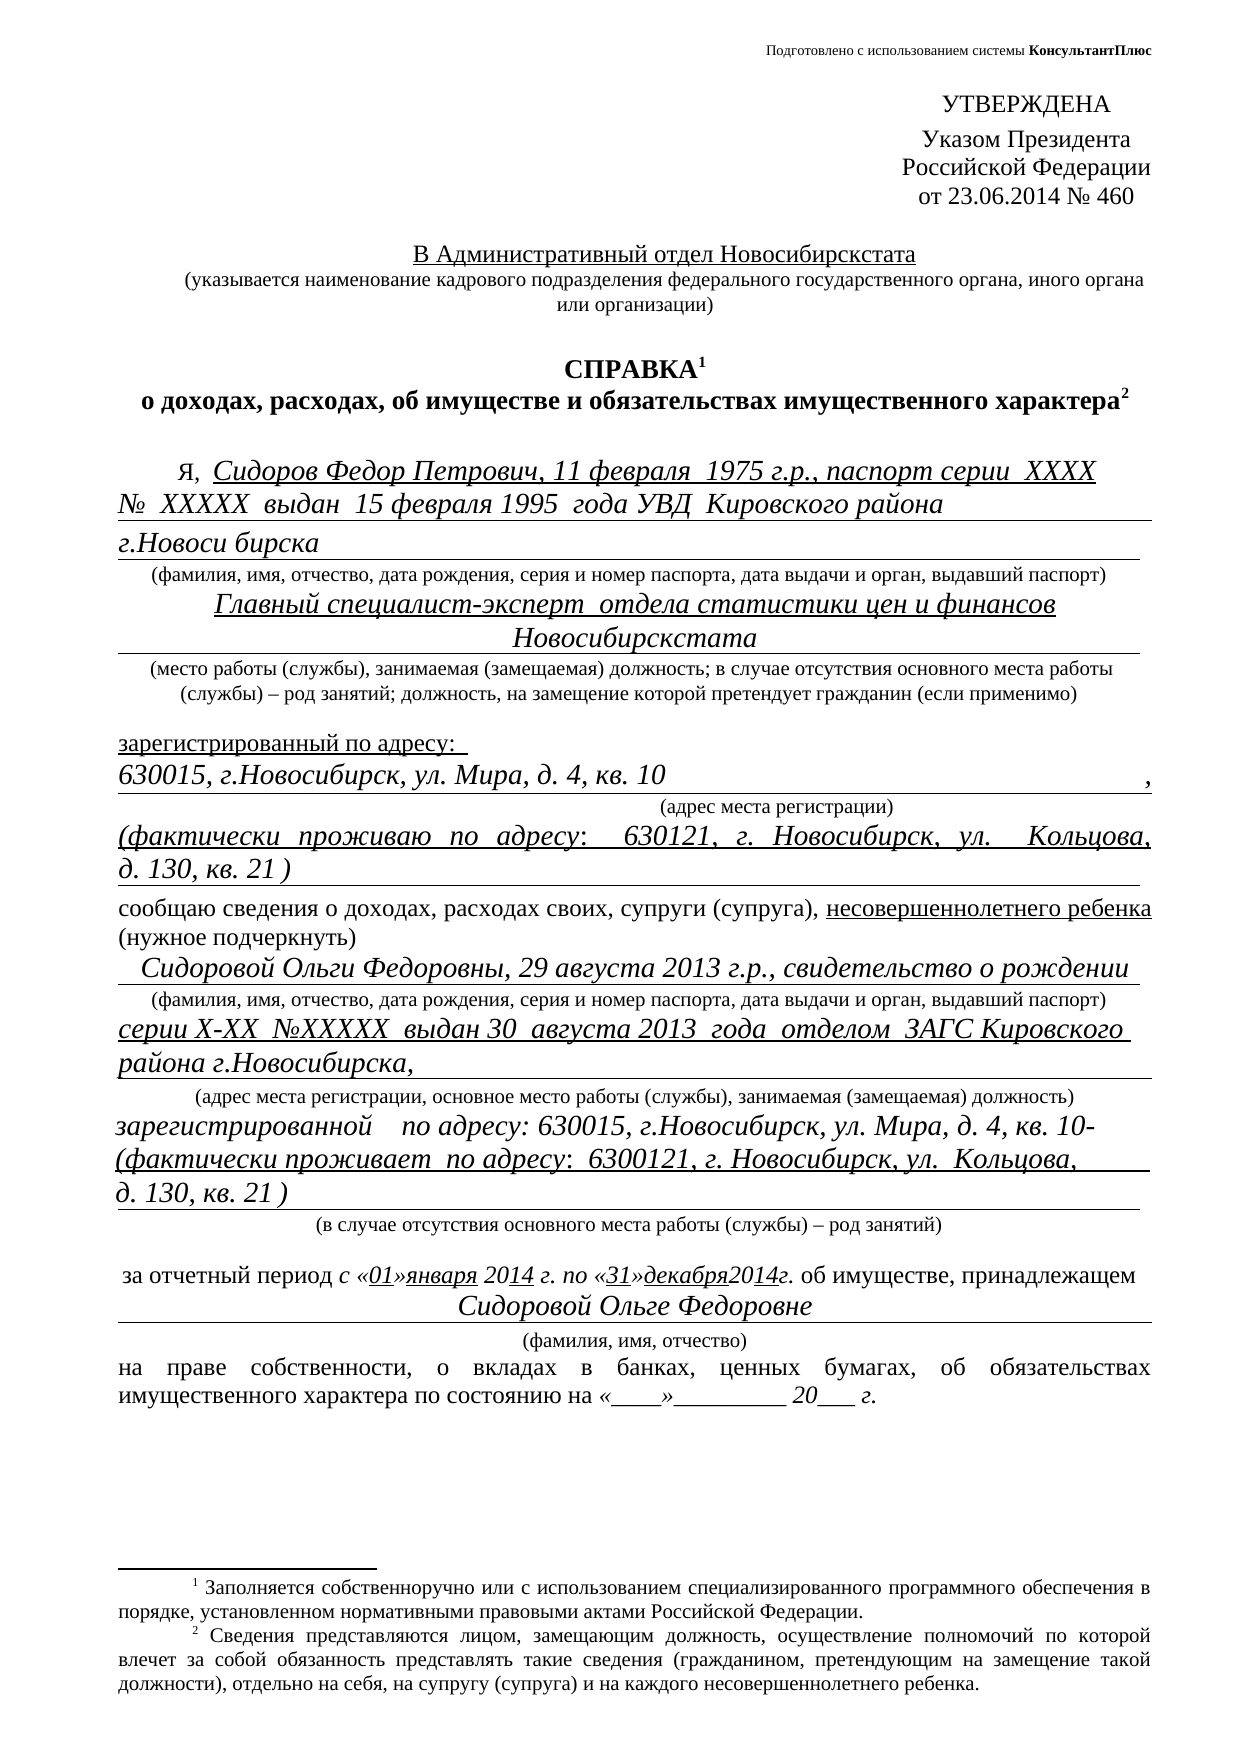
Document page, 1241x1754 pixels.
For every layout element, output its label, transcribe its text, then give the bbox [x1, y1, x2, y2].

text зарегистрированный по адресу: [118, 728, 1152, 757]
text сообщаю сведения о доходах, расходах своих, супруги (супруга), несовершеннолетнего ребенка (нужное подчеркнуть) [118, 893, 1152, 951]
text (фамилия, имя, отчество, дата рождения, серия и номер паспорта, дата выдачи и орган, выдавший паспорт) [118, 985, 1140, 1008]
text В Административный отдел Новосибирскстата [118, 239, 1152, 267]
text СПРАВКА о доходах, расходах, об имуществе и обязательствах имущественного характера [118, 353, 1152, 415]
text Указом Президента Российской Федерации от 23.06.2014 № 460 [901, 124, 1152, 210]
text Сидоровой Ольги Федоровны, 29 августа 2013 г.р., свидетельство о рождении [118, 951, 1152, 984]
text на праве собственности, о вкладах в банках, ценных бумагах, об обязательствах имущественного характера по состоянию на «____»_________ 20___ г. [118, 1352, 1152, 1409]
text УТВЕРЖДЕНА [901, 89, 1152, 117]
text зарегистрированной по адресу: 630015, г.Новосибирск, ул. Мира, д. 4, кв. 10(фактически проживает по адресу: 6300121, г. Новосибирск, ул. Кольцова, д. 130, кв. 21 ) [115, 1108, 1153, 1208]
text г.Новоси бирска [118, 525, 1152, 559]
text (адрес места регистрации) [402, 794, 1152, 818]
text Сидоровой Ольге Федоровне [118, 1288, 1152, 1322]
text (фамилия, имя, отчество, дата рождения, серия и номер паспорта, дата выдачи и орган, выдавший паспорт) [118, 560, 1140, 586]
text 630015, г.Новосибирск, ул. Мира, д. 4, кв. 10 , [118, 757, 1152, 793]
text за отчетный период с «01»января 2014 г. по «31»декабря2014г. об имуществе, принадлежащем [118, 1260, 1140, 1288]
text (в случае отсутствия основного места работы (службы) – род занятий) [118, 1210, 1140, 1236]
text № ХХХХХ выдан 15 февраля 1995 года УВД Кировского района [118, 486, 1152, 520]
text (адрес места регистрации, основное место работы (службы), занимаемая (замещаемая) должность) [118, 1084, 1152, 1108]
text (место работы (службы), занимаемая (замещаемая) должность; в случае отсутствия основного места работы (службы) – род занятий; должность, на замещение которой претендует гражданин (если применимо) [118, 654, 1140, 704]
text Главный специалист-эксперт отдела статистики цен и финансов Новосибирскстата [118, 586, 1152, 653]
text (указывается наименование кадрового подразделения федерального государственного органа, иного органа или организации) [118, 267, 1152, 316]
text Я, Сидоров Федор Петрович, 11 февраля 1975 г.р., паспорт серии ХХХХ [118, 453, 1152, 486]
text серии Х-ХХ №ХХХХХ выдан 30 августа 2013 года отделом ЗАГС Кировского района г.Новосибирска, [118, 1008, 1140, 1078]
text (фактически проживаю по адресу: 630121, г. Новосибирск, ул. Кольцова, д. 130, кв. 21 ) [118, 818, 1152, 885]
text (фамилия, имя, отчество) [118, 1328, 1152, 1352]
